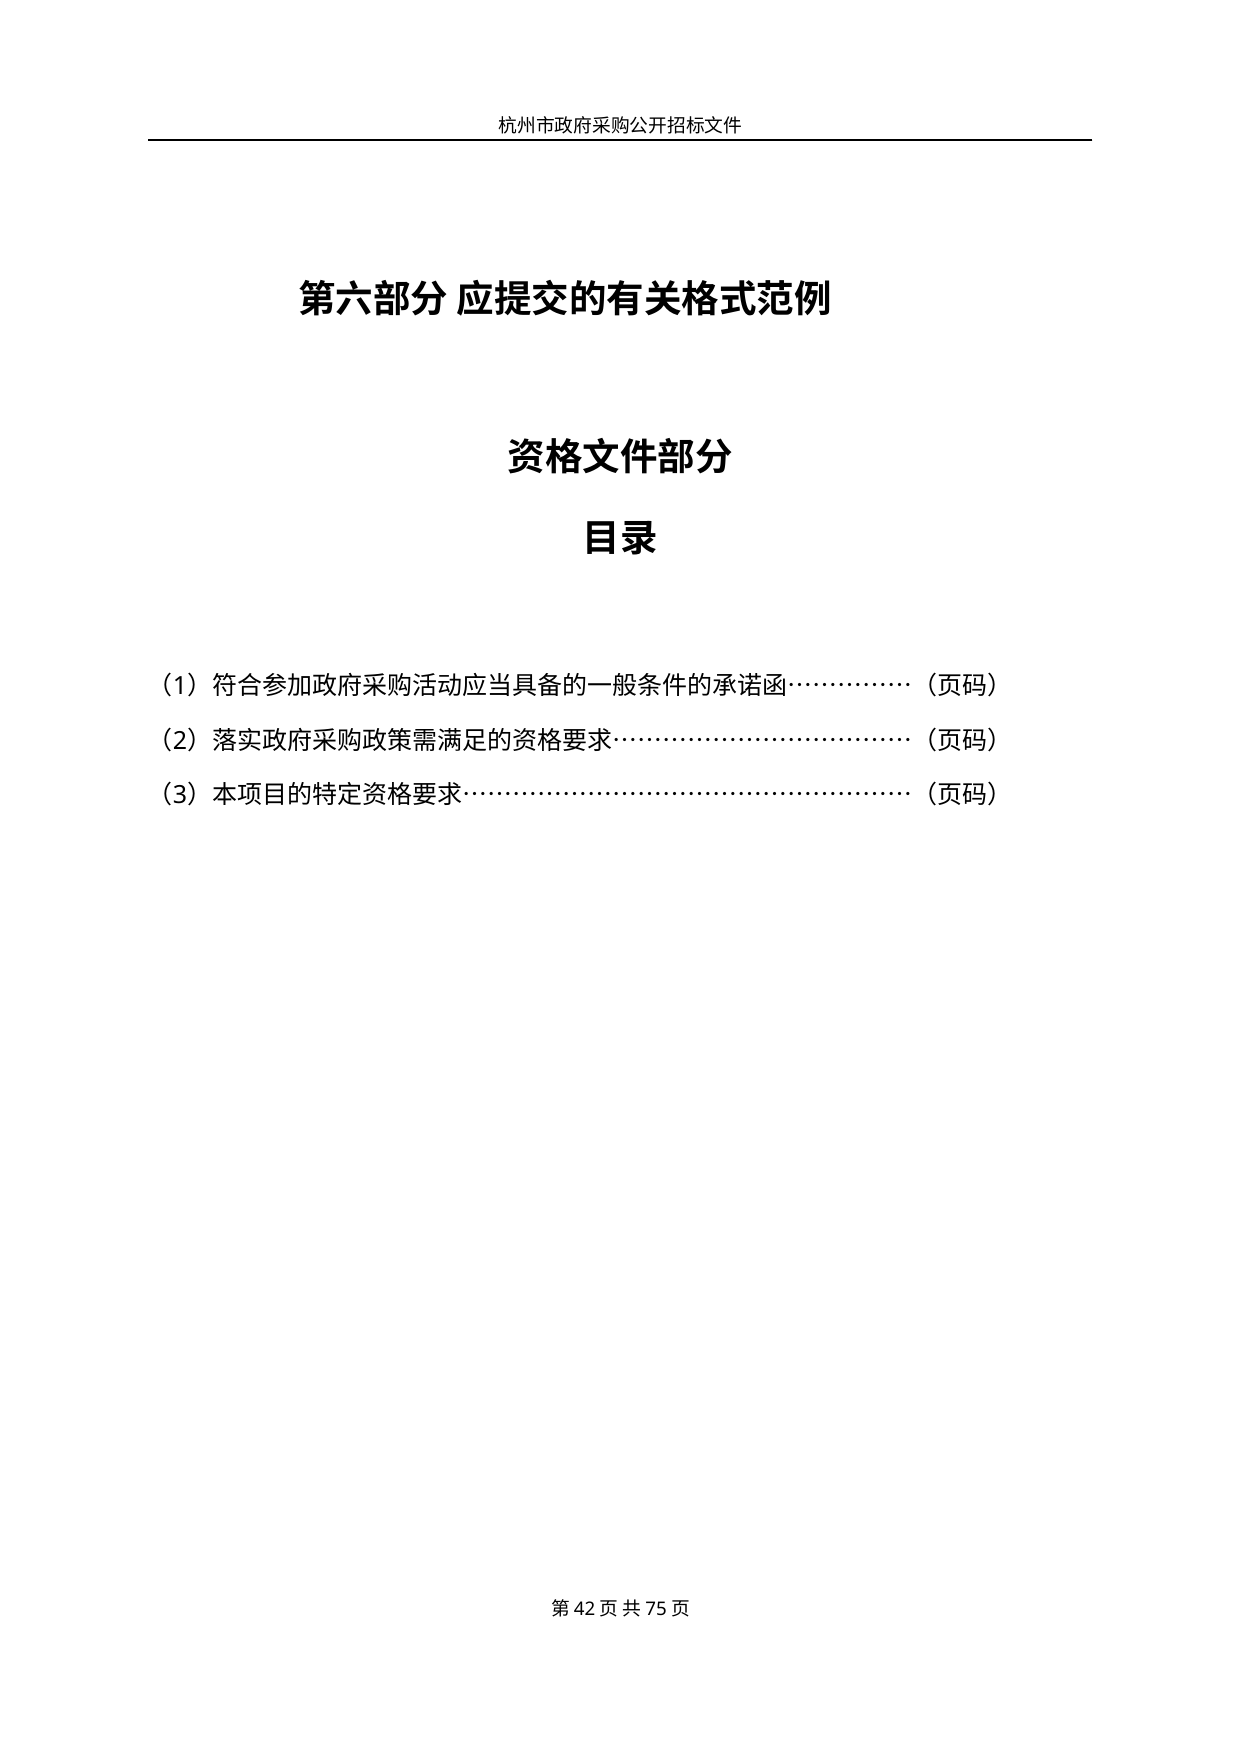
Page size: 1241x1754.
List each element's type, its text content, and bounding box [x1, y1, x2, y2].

text 资格文件部分 [148, 427, 1092, 481]
text （3）本项目的特定资格要求………………………………………………（页码） [148, 774, 1092, 811]
text （1）符合参加政府采购活动应当具备的一般条件的承诺函……………（页码） [148, 666, 1092, 702]
text 第六部分 应提交的有关格式范例 [223, 269, 1092, 323]
text 目录 [148, 508, 1092, 562]
text （2）落实政府采购政策需满足的资格要求………………………………（页码） [148, 720, 1092, 756]
